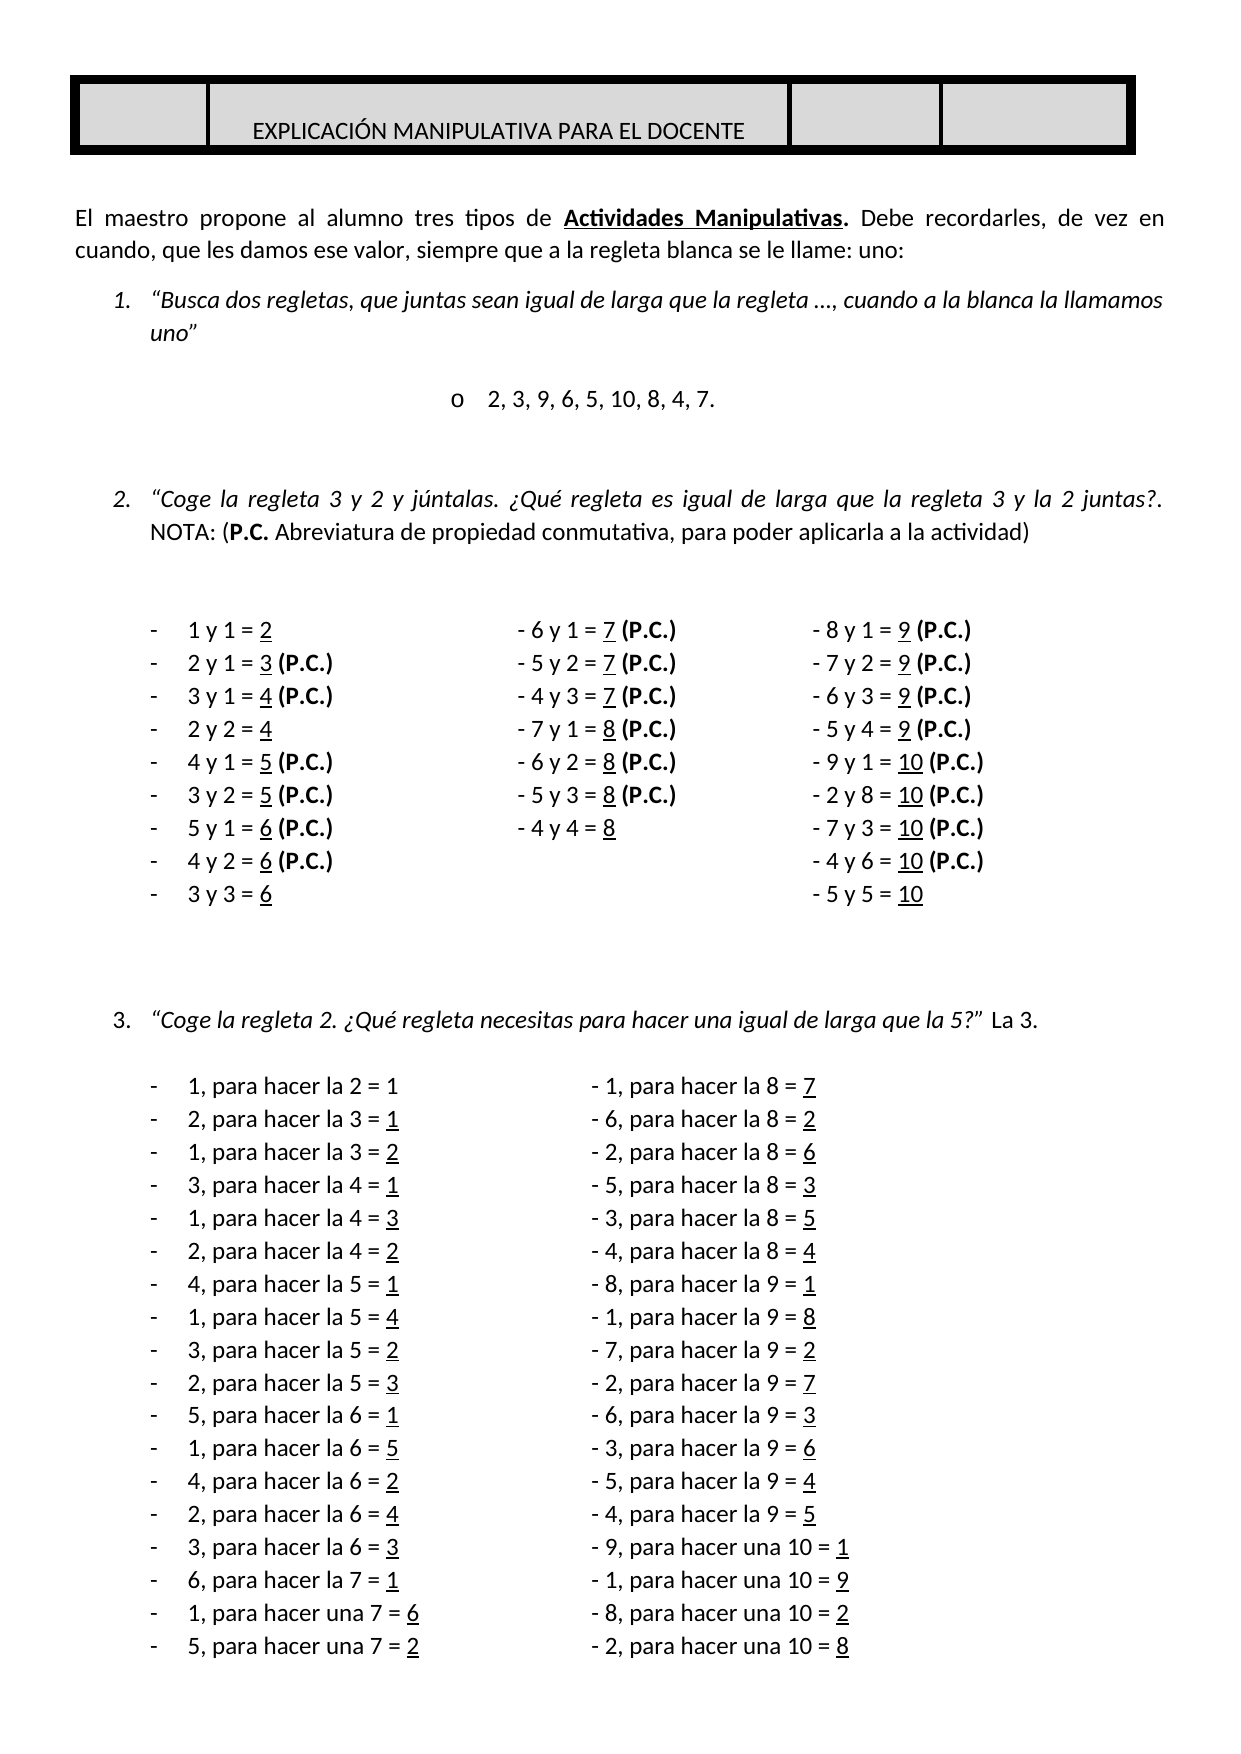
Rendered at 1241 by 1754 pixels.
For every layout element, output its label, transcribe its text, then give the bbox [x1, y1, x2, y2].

list 4, para hacer la 6 = 2 - 5, para hacer la 9 = 4 [150, 1466, 1165, 1496]
list 1, para hacer una 7 = 6 - 8, para hacer una 10 = 2 [150, 1597, 1165, 1628]
list 1 y 1 = 2 - 6 y 1 = 7 (P.C.) - 8 y 1 = 9 (P.C.) [150, 615, 1165, 645]
list 1, para hacer la 3 = 2 - 2, para hacer la 8 = 6 [150, 1136, 1165, 1167]
list 3, para hacer la 4 = 1 - 5, para hacer la 8 = 3 [150, 1169, 1165, 1200]
list 2, para hacer la 6 = 4 - 4, para hacer la 9 = 5 [150, 1498, 1165, 1529]
list 1, para hacer la 5 = 4 - 1, para hacer la 9 = 8 [150, 1301, 1165, 1331]
list 4, para hacer la 5 = 1 - 8, para hacer la 9 = 1 [150, 1268, 1165, 1298]
list 3 y 2 = 5 (P.C.) - 5 y 3 = 8 (P.C.) - 2 y 8 = 10 (P.C.) [150, 779, 1165, 810]
list 5, para hacer una 7 = 2 - 2, para hacer una 10 = 8 [150, 1630, 1165, 1661]
table_cell EXPLICACIÓN MANIPULATIVA PARA EL DOCENTE [210, 84, 787, 145]
table_cell [792, 84, 939, 145]
list 5, para hacer la 6 = 1 - 6, para hacer la 9 = 3 [150, 1400, 1165, 1430]
list 1, para hacer la 6 = 5 - 3, para hacer la 9 = 6 [150, 1433, 1165, 1463]
list 5 y 1 = 6 (P.C.) - 4 y 4 = 8 - 7 y 3 = 10 (P.C.) [150, 812, 1165, 843]
list 3 y 3 = 6 - 5 y 5 = 10 [150, 878, 1165, 908]
list “Coge la regleta 3 y 2 y júntalas. ¿Qué regleta es igual de larga que la regleta 3 y la 2 juntas?. NOTA: (P.C. Abreviatura de propiedad conmutativa, para poder aplicarla a la actividad) [112, 483, 1165, 546]
list 3, para hacer la 5 = 2 - 7, para hacer la 9 = 2 [150, 1334, 1165, 1364]
list “Coge la regleta 2. ¿Qué regleta necesitas para hacer una igual de larga que la 5?” La 3. [112, 1005, 1165, 1035]
list 2, para hacer la 5 = 3 - 2, para hacer la 9 = 7 [150, 1367, 1165, 1397]
list 2 y 2 = 4 - 7 y 1 = 8 (P.C.) - 5 y 4 = 9 (P.C.) [150, 713, 1165, 744]
list 3, para hacer la 6 = 3 - 9, para hacer una 10 = 1 [150, 1531, 1165, 1562]
list 1, para hacer la 4 = 3 - 3, para hacer la 8 = 5 [150, 1202, 1165, 1233]
table_cell [943, 84, 1126, 145]
list “Busca dos regletas, que juntas sean igual de larga que la regleta …, cuando a la blanca la llamamos uno” [112, 284, 1165, 348]
list 2 y 1 = 3 (P.C.) - 5 y 2 = 7 (P.C.) - 7 y 2 = 9 (P.C.) [150, 648, 1165, 678]
text El maestro propone al alumno tres tipos de Actividades Manipulativas. Debe recordarles, de vez en cuando, que les damos ese valor, siempre que a la regleta blanca se le llame: uno: [75, 202, 1165, 265]
list 4 y 1 = 5 (P.C.) - 6 y 2 = 8 (P.C.) - 9 y 1 = 10 (P.C.) [150, 746, 1165, 777]
list 4 y 2 = 6 (P.C.) - 4 y 6 = 10 (P.C.) [150, 845, 1165, 876]
list 6, para hacer la 7 = 1 - 1, para hacer una 10 = 9 [150, 1564, 1165, 1595]
list 2, 3, 9, 6, 5, 10, 8, 4, 7. [450, 383, 1165, 415]
list 2, para hacer la 4 = 2 - 4, para hacer la 8 = 4 [150, 1235, 1165, 1266]
table_cell [80, 84, 206, 145]
list 3 y 1 = 4 (P.C.) - 4 y 3 = 7 (P.C.) - 6 y 3 = 9 (P.C.) [150, 681, 1165, 711]
list 1, para hacer la 2 = 1 - 1, para hacer la 8 = 7 [150, 1071, 1165, 1101]
list 2, para hacer la 3 = 1 - 6, para hacer la 8 = 2 [150, 1103, 1165, 1134]
